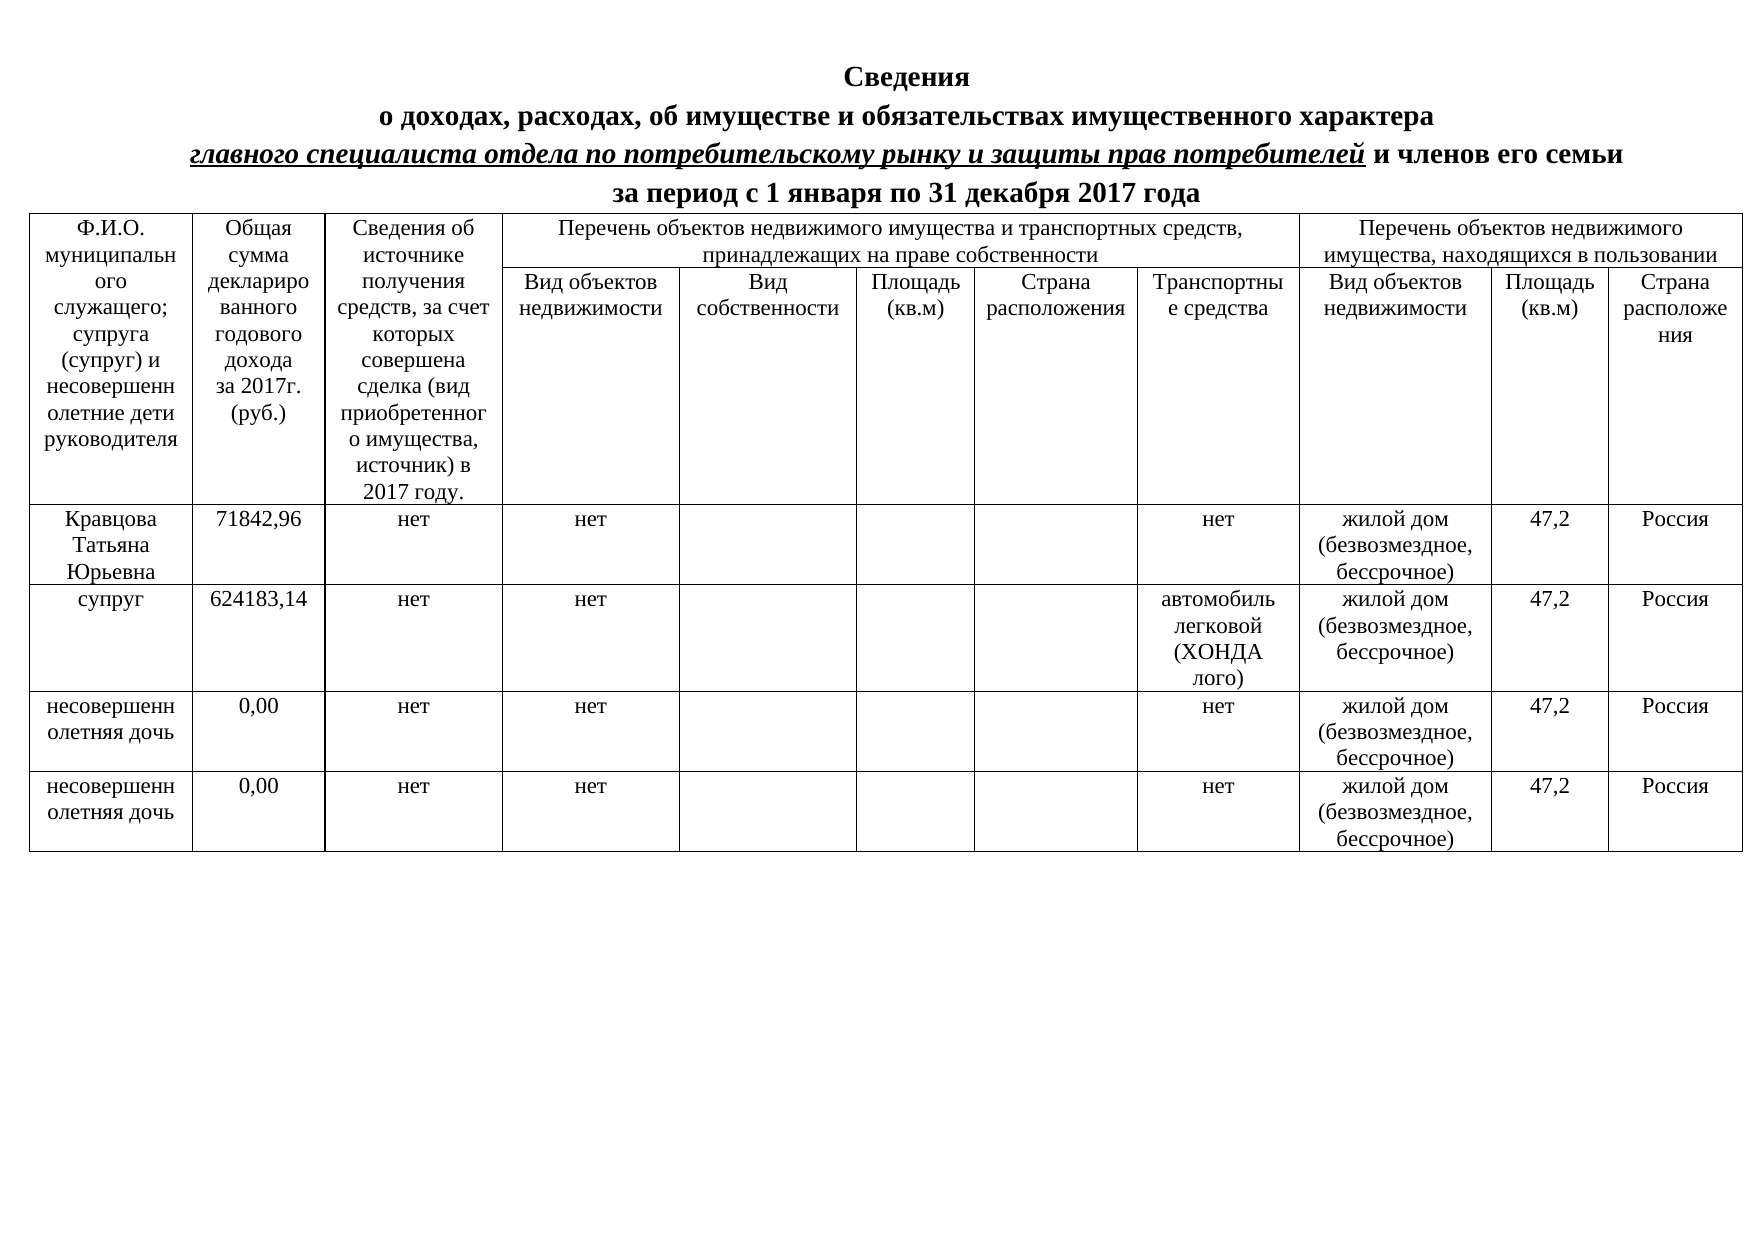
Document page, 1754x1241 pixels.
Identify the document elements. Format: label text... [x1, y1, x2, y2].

table_cell Страна расположения [1609, 268, 1742, 504]
table_cell жилой дом (безвозмездное, бессрочное) [1300, 585, 1491, 691]
table_cell [975, 505, 1137, 584]
table_cell [975, 585, 1137, 691]
text за период с 1 января по 31 декабря 2017 года [118, 175, 1695, 208]
table_cell 47,2 [1492, 585, 1608, 691]
table_header Перечень объектов недвижимого имущества, находящихся в пользовании [1300, 214, 1742, 267]
table_cell 47,2 [1492, 692, 1608, 771]
table_cell Россия [1609, 585, 1742, 691]
table_cell Вид объектов недвижимости [1300, 268, 1491, 504]
table_cell 0,00 [193, 772, 324, 851]
table_cell 0,00 [193, 692, 324, 771]
table_cell жилой дом (безвозмездное, бессрочное) [1300, 692, 1491, 771]
table_cell жилой дом (безвозмездное, бессрочное) [1300, 772, 1491, 851]
table_cell Транспортные средства [1138, 268, 1299, 504]
table_cell [680, 692, 856, 771]
table_cell [857, 585, 974, 691]
table_cell [975, 692, 1137, 771]
text главного специалиста отдела по потребительскому рынку и защиты прав потребителей и членов его семьи [118, 136, 1695, 170]
table_cell Кравцова Татьяна Юрьевна [30, 505, 192, 584]
table_cell нет [326, 505, 502, 584]
table_cell Площадь (кв.м) [1492, 268, 1608, 504]
table_cell несовершеннолетняя дочь [30, 692, 192, 771]
table_cell Россия [1609, 505, 1742, 584]
table_cell Россия [1609, 692, 1742, 771]
table_cell Вид объектов недвижимости [503, 268, 679, 504]
table_cell Страна расположения [975, 268, 1137, 504]
table_cell [680, 772, 856, 851]
table_cell нет [1138, 772, 1299, 851]
table_cell [680, 505, 856, 584]
table_cell нет [326, 772, 502, 851]
table_cell 624183,14 [193, 585, 324, 691]
table_cell жилой дом (безвозмездное, бессрочное) [1300, 505, 1491, 584]
table_cell [680, 585, 856, 691]
table_cell 47,2 [1492, 505, 1608, 584]
table_header Общая сумма декларированного годового дохода за 2017г. (руб.) [193, 214, 324, 504]
table_cell Россия [1609, 772, 1742, 851]
table_cell нет [1138, 505, 1299, 584]
table_header Сведения об источнике получения средств, за счет которых совершена сделка (вид приобретенного имущества, источник) в 2017 году. [326, 214, 502, 504]
table_cell нет [503, 585, 679, 691]
table_cell нет [326, 585, 502, 691]
table_cell [857, 772, 974, 851]
table_header Перечень объектов недвижимого имущества и транспортных средств, принадлежащих на праве собственности [503, 214, 1299, 267]
table_header Ф.И.О. муниципального служащего; супруга (супруг) и несовершеннолетние дети руководителя [30, 214, 192, 504]
table_cell [857, 692, 974, 771]
table_cell нет [503, 772, 679, 851]
table_cell нет [1138, 692, 1299, 771]
table_cell нет [503, 692, 679, 771]
table_cell 71842,96 [193, 505, 324, 584]
table_cell автомобиль легковой (ХОНДА лого) [1138, 585, 1299, 691]
table_cell [975, 772, 1137, 851]
table_cell 47,2 [1492, 772, 1608, 851]
table_cell несовершеннолетняя дочь [30, 772, 192, 851]
table_cell Вид собственности [680, 268, 856, 504]
text Cведения [118, 59, 1695, 93]
table_cell Площадь (кв.м) [857, 268, 974, 504]
table_cell супруг [30, 585, 192, 691]
table_cell нет [503, 505, 679, 584]
table_cell [857, 505, 974, 584]
table_cell нет [326, 692, 502, 771]
text о доходах, расходах, об имуществе и обязательствах имущественного характера [118, 98, 1695, 131]
